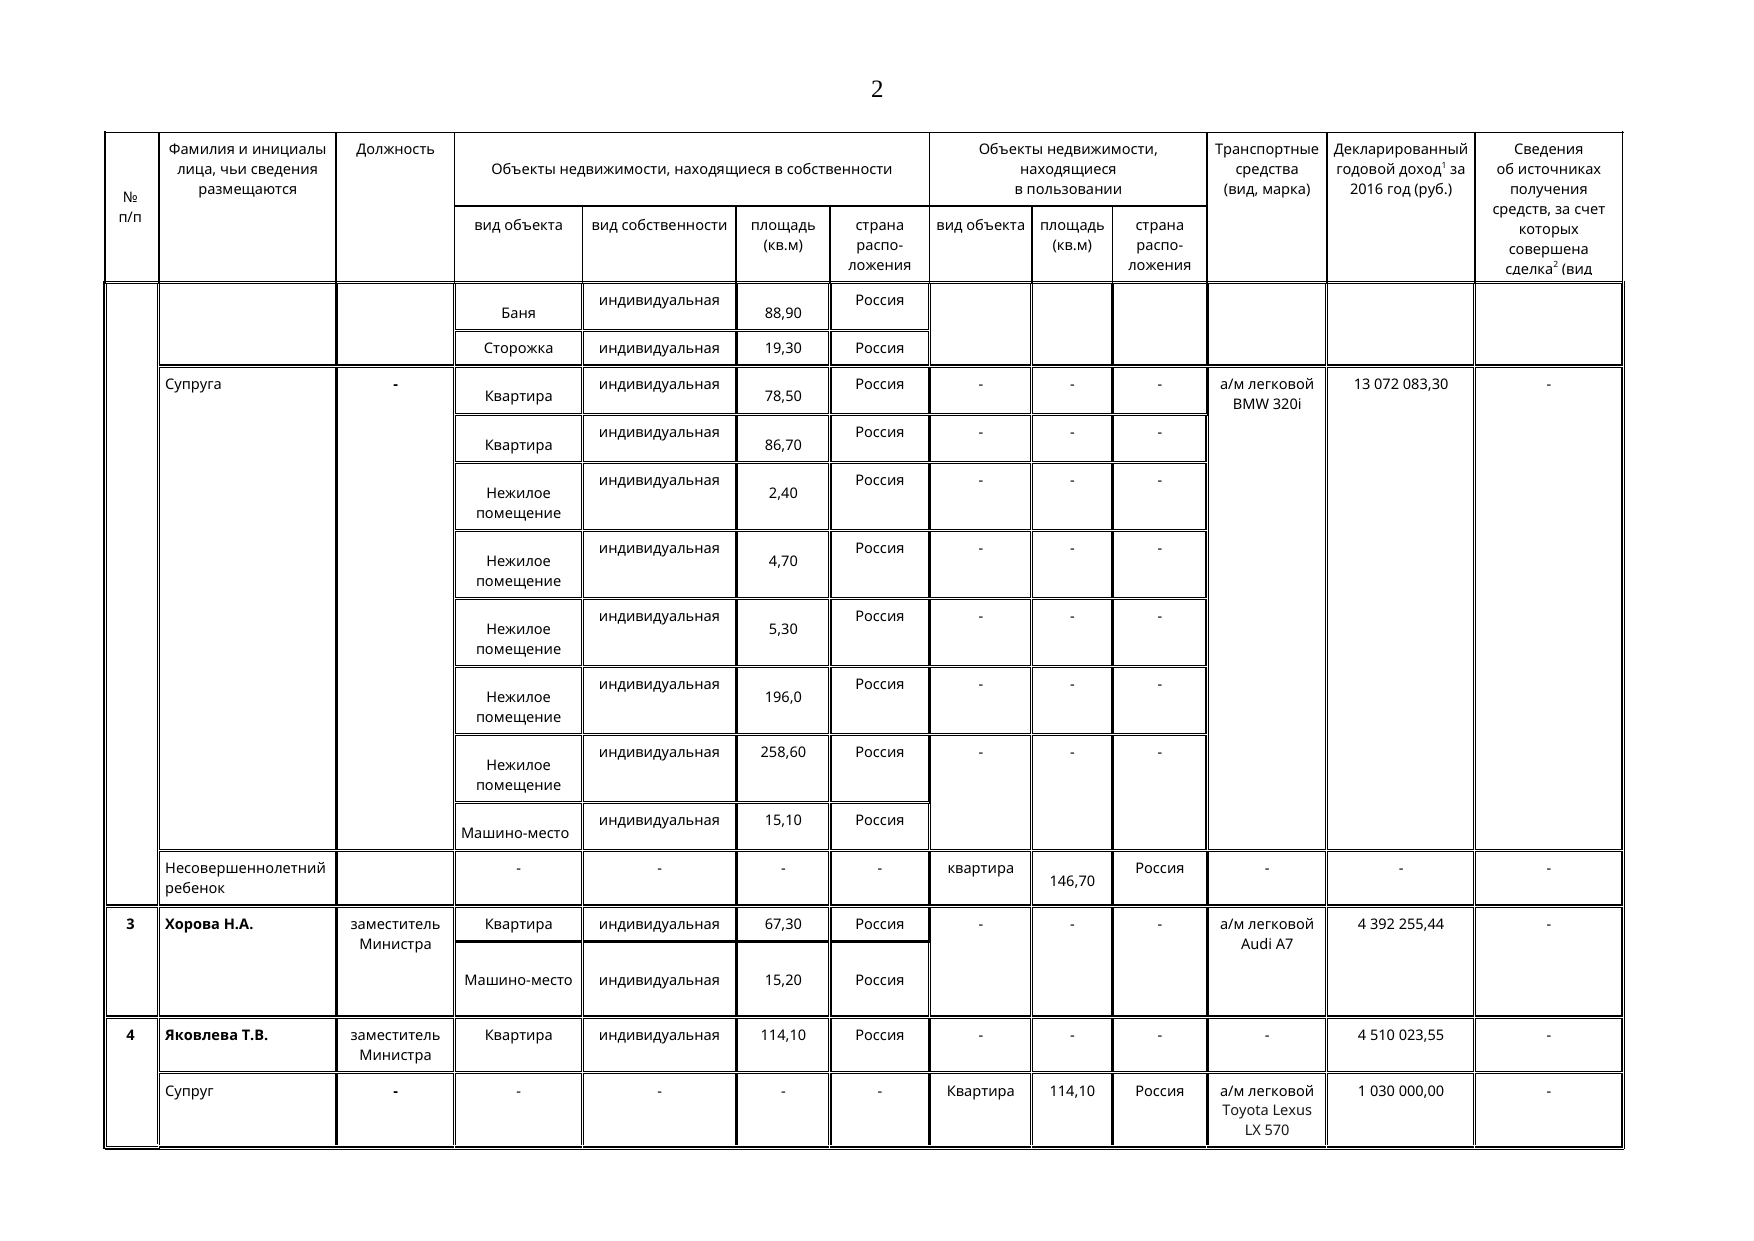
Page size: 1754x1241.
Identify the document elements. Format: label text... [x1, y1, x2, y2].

table_cell - [931, 600, 1030, 664]
table_cell - [931, 1019, 1030, 1071]
table_cell - [455, 1074, 582, 1146]
table_cell - [832, 852, 928, 904]
table_cell - [1033, 1019, 1111, 1071]
table_cell квартира [931, 852, 1030, 904]
table_cell Россия [832, 908, 928, 940]
table_header № п/п [106, 133, 158, 281]
table_cell Россия [832, 736, 928, 801]
table_cell Россия [832, 416, 928, 461]
table_cell вид собственности [583, 207, 735, 281]
table_cell - [1328, 852, 1473, 904]
table_cell 88,90 [738, 284, 828, 329]
table_cell - [1114, 736, 1205, 849]
table_cell индивидуальная [584, 804, 735, 849]
table_cell индивидуальная [584, 284, 735, 329]
table_cell Россия [832, 332, 928, 364]
table_cell Баня [456, 284, 581, 329]
table_cell Россия [832, 668, 928, 733]
table_cell 86,70 [738, 416, 828, 461]
table_cell индивидуальная [584, 368, 735, 412]
table_cell - [736, 1071, 830, 1146]
table_cell индивидуальная [584, 332, 735, 364]
table_header Сведения об источниках получения средств, за счет которых совершена сделка2 (вид приобретенного имущества, источники) [1476, 133, 1622, 281]
table_cell Супруг [159, 1074, 336, 1146]
table_cell Россия [1112, 1074, 1207, 1146]
table_cell 4,70 [738, 532, 828, 597]
table_cell - [1114, 1019, 1206, 1071]
table_cell - [931, 908, 1030, 1015]
table_cell 196,0 [738, 668, 828, 733]
table_cell - [1114, 532, 1205, 597]
table_cell - [738, 852, 828, 904]
table_cell Яковлева Т.В. [160, 1019, 335, 1071]
table_cell заместитель Министра [338, 908, 453, 1015]
table_cell Россия [832, 600, 928, 664]
table_cell Квартира [456, 416, 581, 461]
table_cell - [1209, 852, 1325, 904]
table_cell - [1033, 464, 1111, 528]
table_cell - [1476, 852, 1621, 904]
table_cell - [584, 852, 735, 904]
table_cell - [1033, 668, 1111, 733]
table_header Объекты недвижимости, находящиеся в собственности [455, 133, 929, 205]
table_cell Россия [1114, 852, 1206, 904]
table_cell - [931, 668, 1030, 733]
table_cell а/м легковой Toyota Lexus LX 570 [1207, 1074, 1327, 1146]
table_cell - [1476, 908, 1621, 1015]
table_cell Машино-место [456, 943, 581, 1015]
table_cell 4 392 255,44 [1328, 908, 1473, 1015]
table_cell 19,30 [738, 332, 828, 364]
table_header Транспортные средства (вид, марка) [1208, 133, 1326, 281]
table_cell Несовершеннолетний ребенок [160, 852, 335, 904]
table_cell - [1114, 464, 1205, 528]
table_cell индивидуальная [584, 908, 735, 940]
table_cell индивидуальная [584, 668, 735, 733]
table_cell Хорова Н.А. [160, 908, 335, 1015]
table_cell - [1476, 1019, 1621, 1071]
table_cell - [1033, 532, 1111, 597]
table_cell - [1475, 1074, 1621, 1146]
table_cell 146,70 [1033, 852, 1111, 904]
table_cell Россия [832, 284, 928, 329]
table_cell 78,50 [738, 368, 828, 412]
table_cell - [1114, 668, 1205, 733]
table_cell индивидуальная [584, 416, 735, 461]
table_header Должность [337, 133, 454, 281]
table_cell 2,40 [738, 464, 828, 528]
table_cell [338, 852, 453, 904]
table_cell Россия [832, 943, 928, 1015]
table_cell индивидуальная [584, 736, 735, 801]
table_cell Квартира [456, 908, 581, 940]
table_cell 15,10 [738, 804, 828, 849]
table_cell 13 072 083,30 [1328, 368, 1473, 849]
table_cell - [1114, 908, 1206, 1015]
table_cell вид объекта [930, 207, 1031, 281]
table_cell Супруга [160, 368, 335, 849]
table_cell - [456, 852, 581, 904]
table_cell Квартира [456, 1019, 581, 1071]
table_cell - [931, 416, 1030, 461]
table_cell Россия [832, 804, 928, 849]
table_cell - [931, 532, 1030, 597]
table_cell Россия [832, 1019, 928, 1071]
table_cell страна распо-ложения [1113, 207, 1206, 281]
table_cell 15,20 [738, 943, 828, 1015]
table_cell - [1033, 600, 1111, 664]
table_cell Нежилое помещение [456, 600, 581, 664]
table_cell индивидуальная [584, 943, 735, 1015]
table_cell индивидуальная [584, 600, 735, 664]
table_header Объекты недвижимости, находящиеся в пользовании [930, 133, 1206, 205]
table_cell Квартира [456, 368, 581, 412]
table_cell Нежилое помещение [456, 668, 581, 733]
table_cell - [931, 368, 1030, 412]
table_cell 5,30 [738, 600, 828, 664]
table_cell Нежилое помещение [456, 464, 581, 528]
table_cell страна распо-ложения [831, 207, 929, 281]
table_header Фамилия и инициалы лица, чьи сведения размещаются [160, 133, 335, 281]
table_cell - [931, 464, 1030, 528]
table_cell - [338, 368, 453, 849]
table_cell а/м легковой Audi A7 [1209, 908, 1325, 1015]
table_cell а/м легковой BMW 320i [1209, 368, 1325, 849]
table_cell Россия [832, 368, 928, 412]
table_cell - [1476, 368, 1621, 849]
table_cell площадь (кв.м) [737, 207, 829, 281]
table_cell 114,10 [738, 1019, 828, 1071]
table_cell индивидуальная [584, 1019, 735, 1071]
table_cell 67,30 [738, 908, 828, 940]
table_cell Нежилое помещение [456, 736, 581, 801]
table_cell - [1114, 368, 1206, 412]
table_cell 258,60 [738, 736, 828, 801]
table_cell 1 030 000,00 [1327, 1074, 1475, 1146]
table_cell - [1114, 600, 1205, 664]
table_cell индивидуальная [584, 464, 735, 528]
table_cell - [1209, 1019, 1325, 1071]
table_cell - [830, 1074, 929, 1146]
table_cell индивидуальная [584, 532, 735, 597]
table_cell Россия [832, 464, 928, 528]
table_cell площадь (кв.м) [1033, 207, 1112, 281]
table_header Декларированный годовой доход1 за 2016 год (руб.) [1328, 133, 1474, 281]
table_cell Машино-место [456, 804, 581, 849]
table_cell 114,10 [1032, 1074, 1112, 1146]
table_cell - [1033, 736, 1111, 849]
table_cell Квартира [929, 1074, 1032, 1146]
table_cell Сторожка [456, 332, 581, 364]
table_cell 4 [107, 1019, 159, 1146]
table_cell 4 510 023,55 [1328, 1019, 1473, 1071]
table_cell вид объекта [455, 207, 582, 281]
table_cell 3 [107, 908, 157, 1015]
table_cell - [1033, 908, 1111, 1015]
table_cell заместитель Министра [338, 1019, 453, 1071]
table_cell - [583, 1074, 736, 1146]
table_cell - [931, 736, 1030, 849]
table_cell - [336, 1074, 454, 1146]
table_cell Россия [832, 532, 928, 597]
table_cell Нежилое помещение [456, 532, 581, 597]
table_cell - [1033, 368, 1111, 412]
table_cell - [1033, 416, 1111, 461]
table_cell - [1114, 416, 1205, 461]
